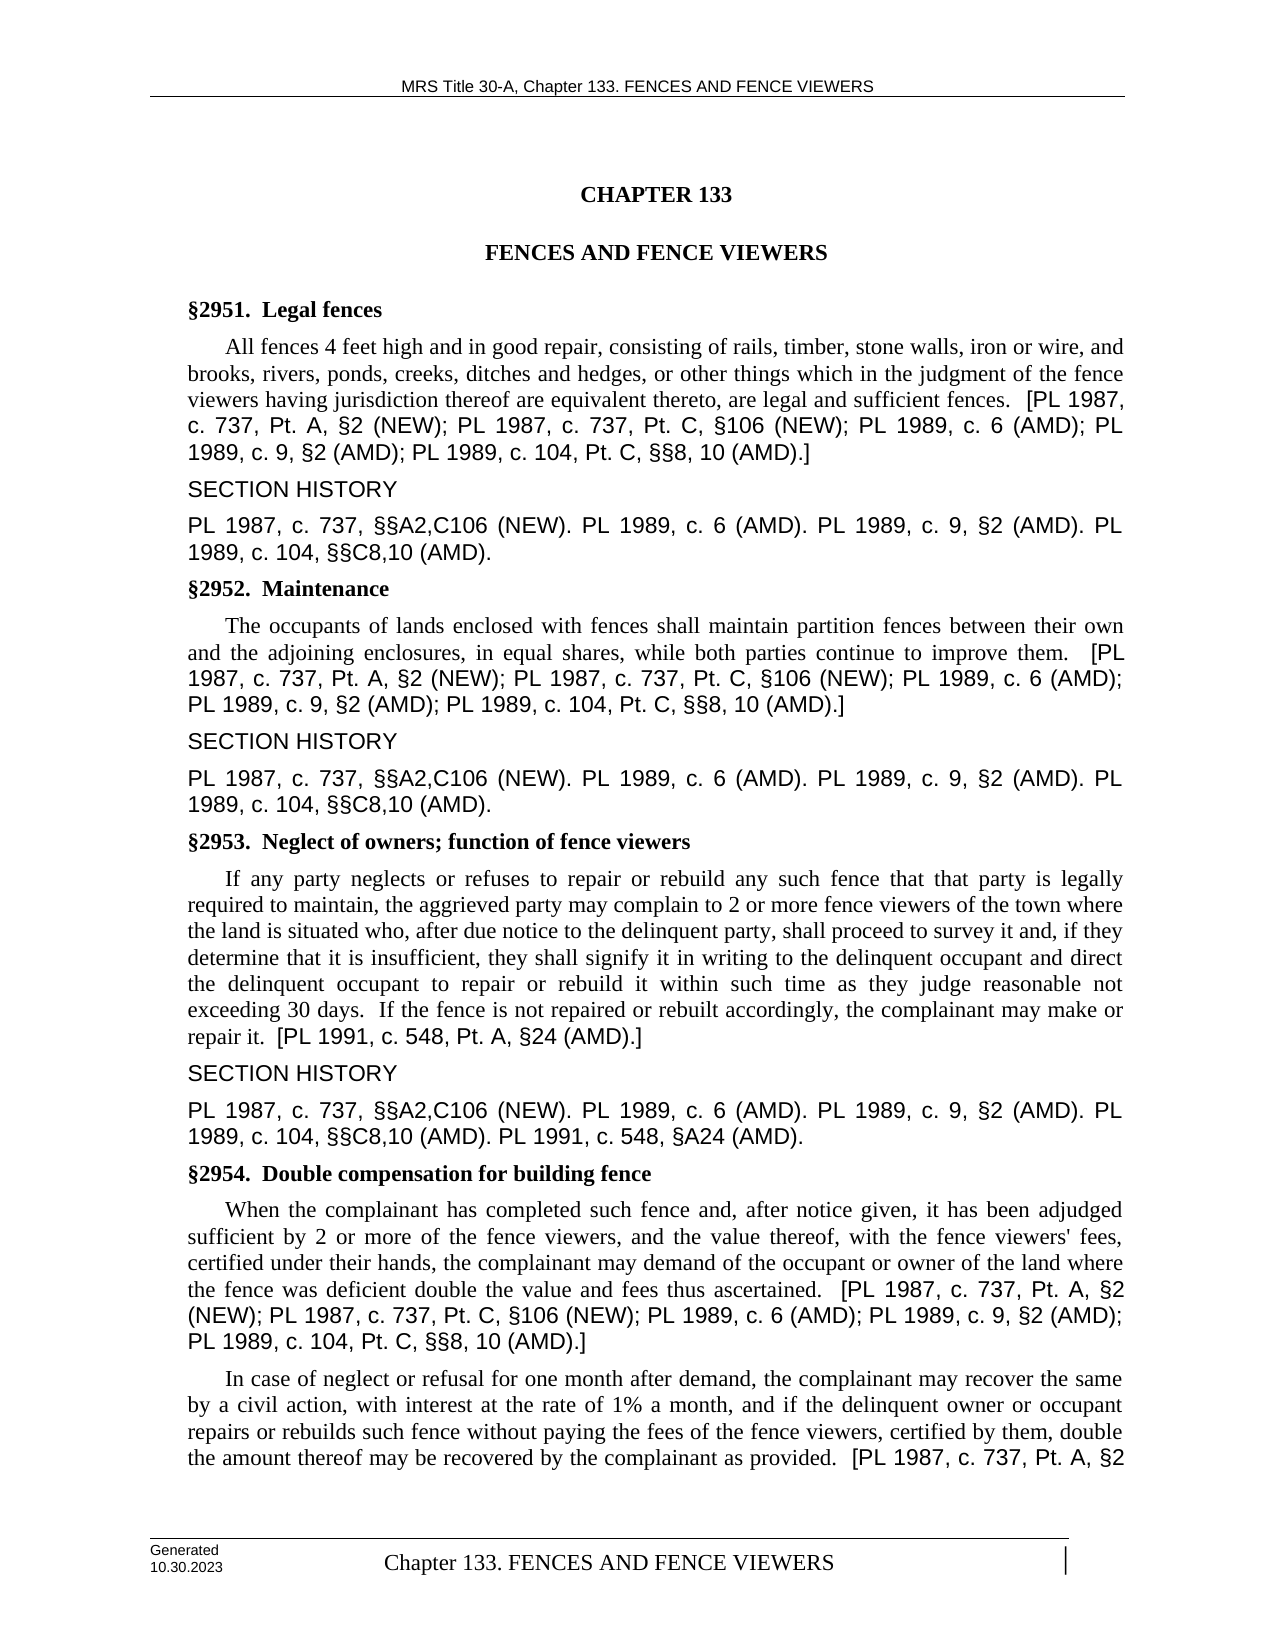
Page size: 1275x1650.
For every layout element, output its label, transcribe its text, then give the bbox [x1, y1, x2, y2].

text CHAPTER 133 [187, 181, 1125, 208]
text §2954. Double compensation for building fence [187, 1160, 1125, 1186]
text When the complainant has completed such fence and, after notice given, it has been adjudged sufficient by 2 or more of the fence viewers, and the value thereof, with the fence viewers' fees, certified under their hands, the complainant may demand of the occupant or owner of the land where the fence was deficient double the value and fees thus ascertained. [PL 1987, c. 737, Pt. A, §2 (NEW); PL 1987, c. 737, Pt. C, §106 (NEW); PL 1989, c. 6 (AMD); PL 1989, c. 9, §2 (AMD); PL 1989, c. 104, Pt. C, §§8, 10 (AMD).] [187, 1196, 1125, 1355]
text §2953. Neglect of owners; function of fence viewers [187, 828, 1125, 854]
text If any party neglects or refuses to repair or rebuild any such fence that that party is legally required to maintain, the aggrieved party may complain to 2 or more fence viewers of the town where the land is situated who, after due notice to the delinquent party, shall proceed to survey it and, if they determine that it is insufficient, they shall signify it in writing to the delinquent occupant and direct the delinquent occupant to repair or rebuild it within such time as they judge reasonable not exceeding 30 days. If the fence is not repaired or rebuilt accordingly, the complainant may make or repair it. [PL 1991, c. 548, Pt. A, §24 (AMD).] [187, 865, 1125, 1049]
text PL 1987, c. 737, §§A2,C106 (NEW). PL 1989, c. 6 (AMD). PL 1989, c. 9, §2 (AMD). PL 1989, c. 104, §§C8,10 (AMD). [187, 512, 1125, 565]
text SECTION HISTORY [187, 728, 1125, 754]
text FENCES AND FENCE VIEWERS [187, 239, 1125, 265]
text SECTION HISTORY [187, 476, 1125, 502]
text All fences 4 feet high and in good repair, consisting of rails, timber, stone walls, iron or wire, and brooks, rivers, ponds, creeks, ditches and hedges, or other things which in the judgment of the fence viewers having jurisdiction thereof are equivalent thereto, are legal and sufficient fences. [PL 1987, c. 737, Pt. A, §2 (NEW); PL 1987, c. 737, Pt. C, §106 (NEW); PL 1989, c. 6 (AMD); PL 1989, c. 9, §2 (AMD); PL 1989, c. 104, Pt. C, §§8, 10 (AMD).] [187, 333, 1125, 465]
text SECTION HISTORY [187, 1060, 1125, 1086]
text The occupants of lands enclosed with fences shall maintain partition fences between their own and the adjoining enclosures, in equal shares, while both parties continue to improve them. [PL 1987, c. 737, Pt. A, §2 (NEW); PL 1987, c. 737, Pt. C, §106 (NEW); PL 1989, c. 6 (AMD); PL 1989, c. 9, §2 (AMD); PL 1989, c. 104, Pt. C, §§8, 10 (AMD).] [187, 612, 1125, 718]
text §2952. Maintenance [187, 575, 1125, 602]
text §2951. Legal fences [187, 296, 1125, 323]
text PL 1987, c. 737, §§A2,C106 (NEW). PL 1989, c. 6 (AMD). PL 1989, c. 9, §2 (AMD). PL 1989, c. 104, §§C8,10 (AMD). PL 1991, c. 548, §A24 (AMD). [187, 1097, 1125, 1149]
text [187, 1365, 1125, 1471]
text PL 1987, c. 737, §§A2,C106 (NEW). PL 1989, c. 6 (AMD). PL 1989, c. 9, §2 (AMD). PL 1989, c. 104, §§C8,10 (AMD). [187, 765, 1125, 818]
